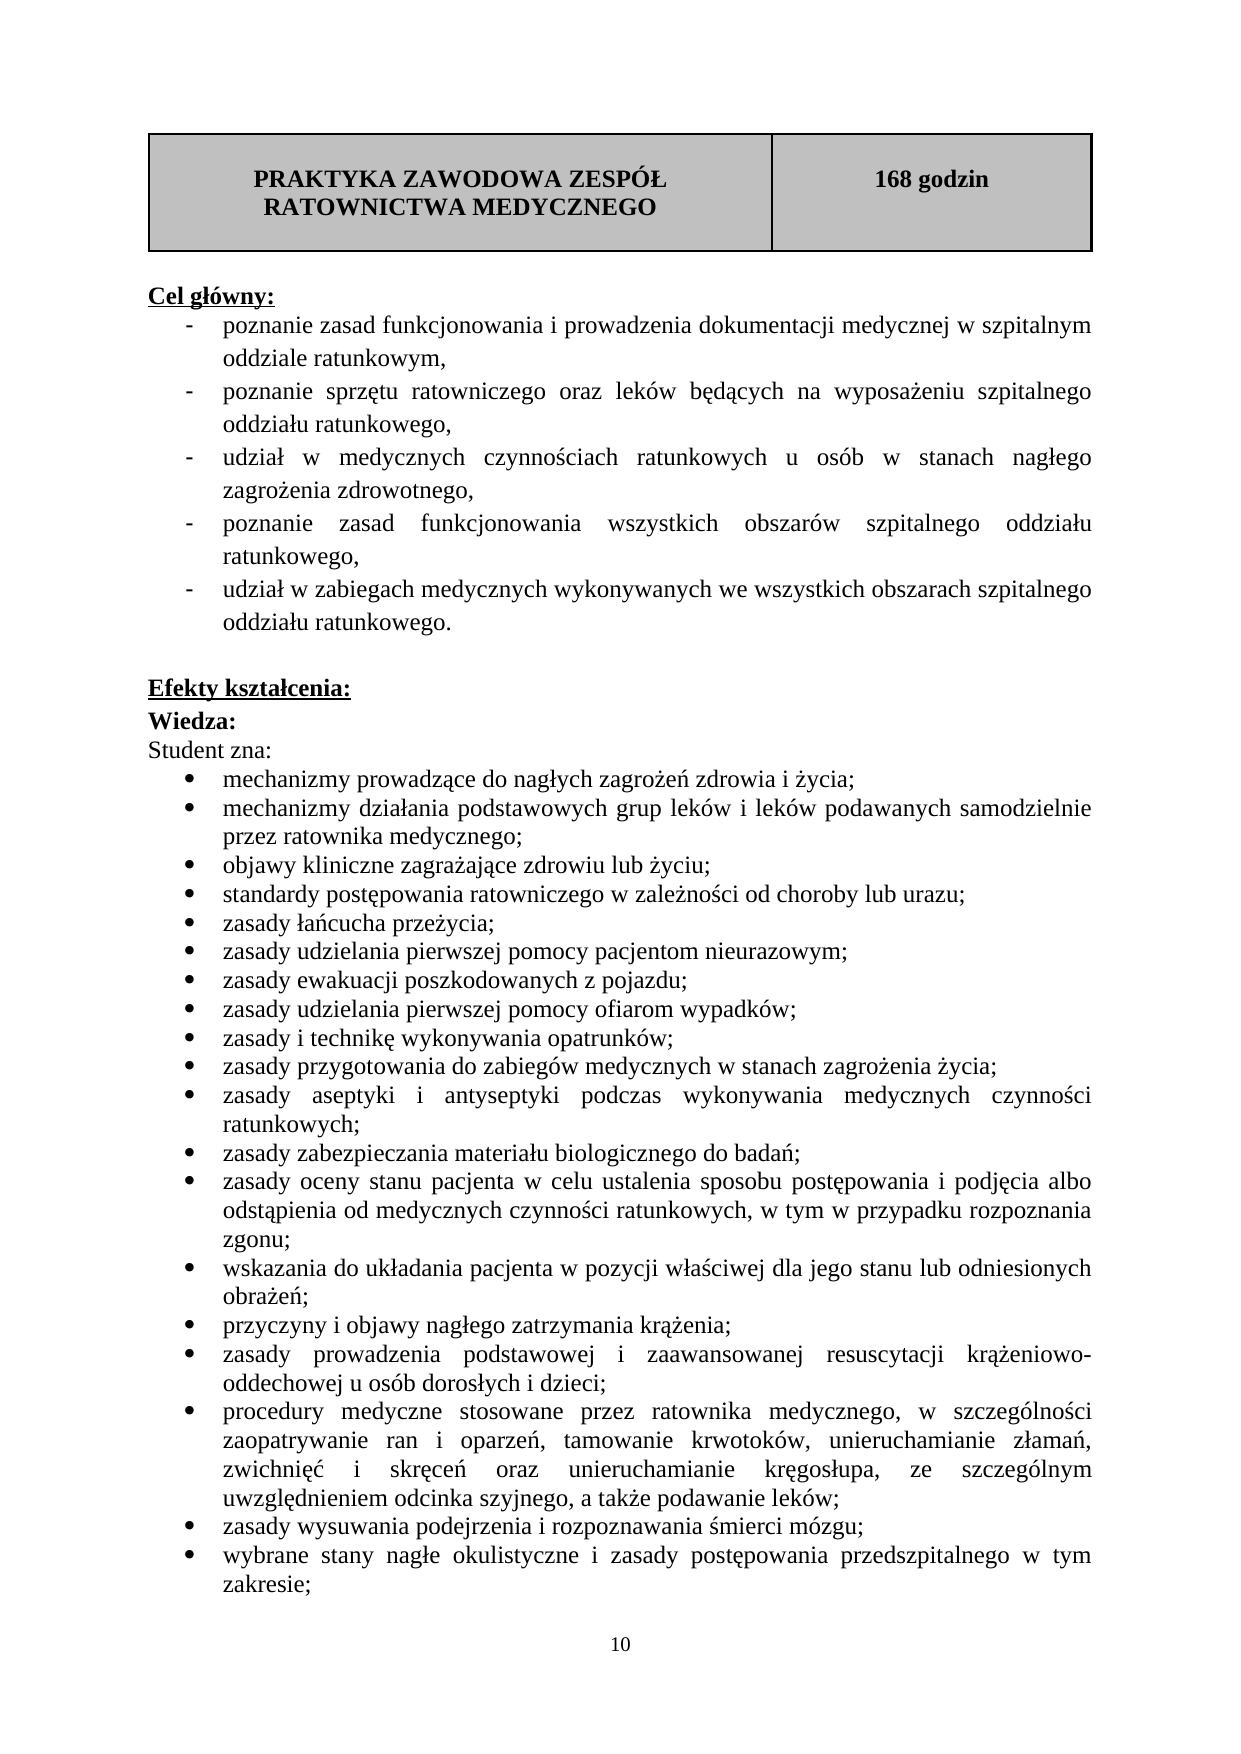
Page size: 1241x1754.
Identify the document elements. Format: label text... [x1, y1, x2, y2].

list wybrane stany nagłe okulistyczne i zasady postępowania przedszpitalnego w tym zakresie; [185, 1540, 1092, 1598]
list zasady udzielania pierwszej pomocy pacjentom nieurazowym; [185, 936, 1092, 965]
list poznanie zasad funkcjonowania wszystkich obszarów szpitalnego oddziału ratunkowego, [185, 508, 1092, 570]
list zasady udzielania pierwszej pomocy ofiarom wypadków; [185, 994, 1092, 1023]
list zasady i technikę wykonywania opatrunków; [185, 1023, 1092, 1051]
list objawy kliniczne zagrażające zdrowiu lub życiu; [185, 850, 1092, 879]
text Cel główny: [148, 281, 1092, 309]
list udział w medycznych czynnościach ratunkowych u osób w stanach nagłego zagrożenia zdrowotnego, [185, 442, 1092, 504]
list udział w zabiegach medycznych wykonywanych we wszystkich obszarach szpitalnego oddziału ratunkowego. [185, 574, 1092, 636]
list procedury medyczne stosowane przez ratownika medycznego, w szczególności zaopatrywanie ran i oparzeń, tamowanie krwotoków, unieruchamianie złamań, zwichnięć i skręceń oraz unieruchamianie kręgosłupa, ze szczególnym uwzględnieniem odcinka szyjnego, a także podawanie leków; [185, 1396, 1092, 1511]
text Wiedza: [148, 706, 1092, 735]
list zasady prowadzenia podstawowej i zaawansowanej resuscytacji krążeniowo-oddechowej u osób dorosłych i dzieci; [185, 1339, 1092, 1396]
list zasady aseptyki i antyseptyki podczas wykonywania medycznych czynności ratunkowych; [185, 1080, 1092, 1138]
list zasady ewakuacji poszkodowanych z pojazdu; [185, 965, 1092, 994]
text Student zna: [148, 735, 1092, 764]
list mechanizmy działania podstawowych grup leków i leków podawanych samodzielnie przez ratownika medycznego; [185, 793, 1092, 850]
list zasady oceny stanu pacjenta w celu ustalenia sposobu postępowania i podjęcia albo odstąpienia od medycznych czynności ratunkowych, w tym w przypadku rozpoznania zgonu; [185, 1166, 1092, 1253]
list poznanie zasad funkcjonowania i prowadzenia dokumentacji medycznej w szpitalnym oddziale ratunkowym, [185, 309, 1092, 371]
list zasady wysuwania podejrzenia i rozpoznawania śmierci mózgu; [185, 1511, 1092, 1540]
list poznanie sprzętu ratowniczego oraz leków będących na wyposażeniu szpitalnego oddziału ratunkowego, [185, 376, 1092, 438]
list zasady zabezpieczania materiału biologicznego do badań; [185, 1138, 1092, 1166]
list wskazania do układania pacjenta w pozycji właściwej dla jego stanu lub odniesionych obrażeń; [185, 1253, 1092, 1310]
table_header PRAKTYKA ZAWODOWA ZESPÓŁ RATOWNICTWA MEDYCZNEGO [150, 135, 771, 250]
list przyczyny i objawy nagłego zatrzymania krążenia; [185, 1310, 1092, 1339]
text Efekty kształcenia: [148, 673, 1092, 702]
list mechanizmy prowadzące do nagłych zagrożeń zdrowia i życia; [185, 764, 1092, 793]
list zasady łańcucha przeżycia; [185, 908, 1092, 936]
list standardy postępowania ratowniczego w zależności od choroby lub urazu; [185, 879, 1092, 908]
table_header 168 godzin [773, 135, 1090, 250]
list zasady przygotowania do zabiegów medycznych w stanach zagrożenia życia; [185, 1051, 1092, 1080]
